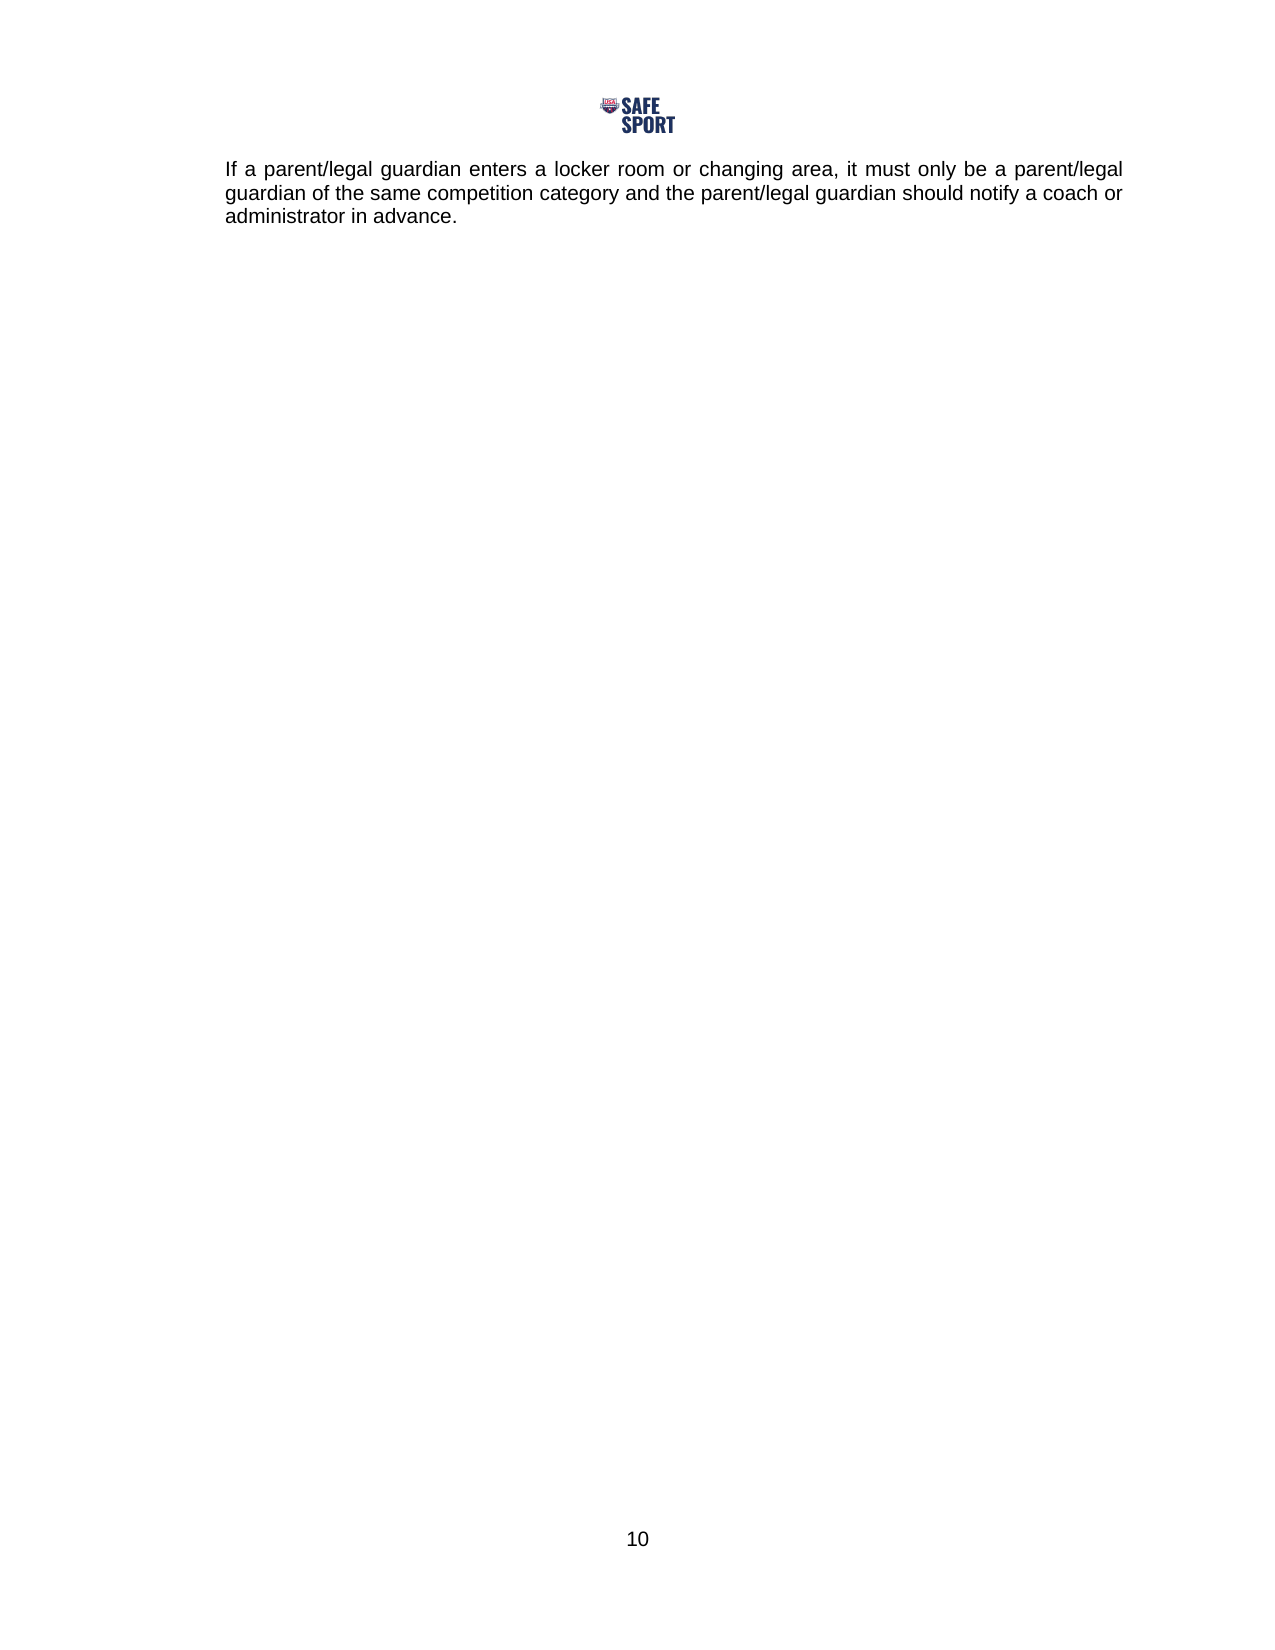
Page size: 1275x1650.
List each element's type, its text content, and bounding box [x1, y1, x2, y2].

text If a parent/legal guardian enters a locker room or changing area, it must only be a parent/legal guardian of the same competition category and the parent/legal guardian should notify a coach or administrator in advance. [225, 156, 1125, 228]
picture [569, 75, 706, 157]
